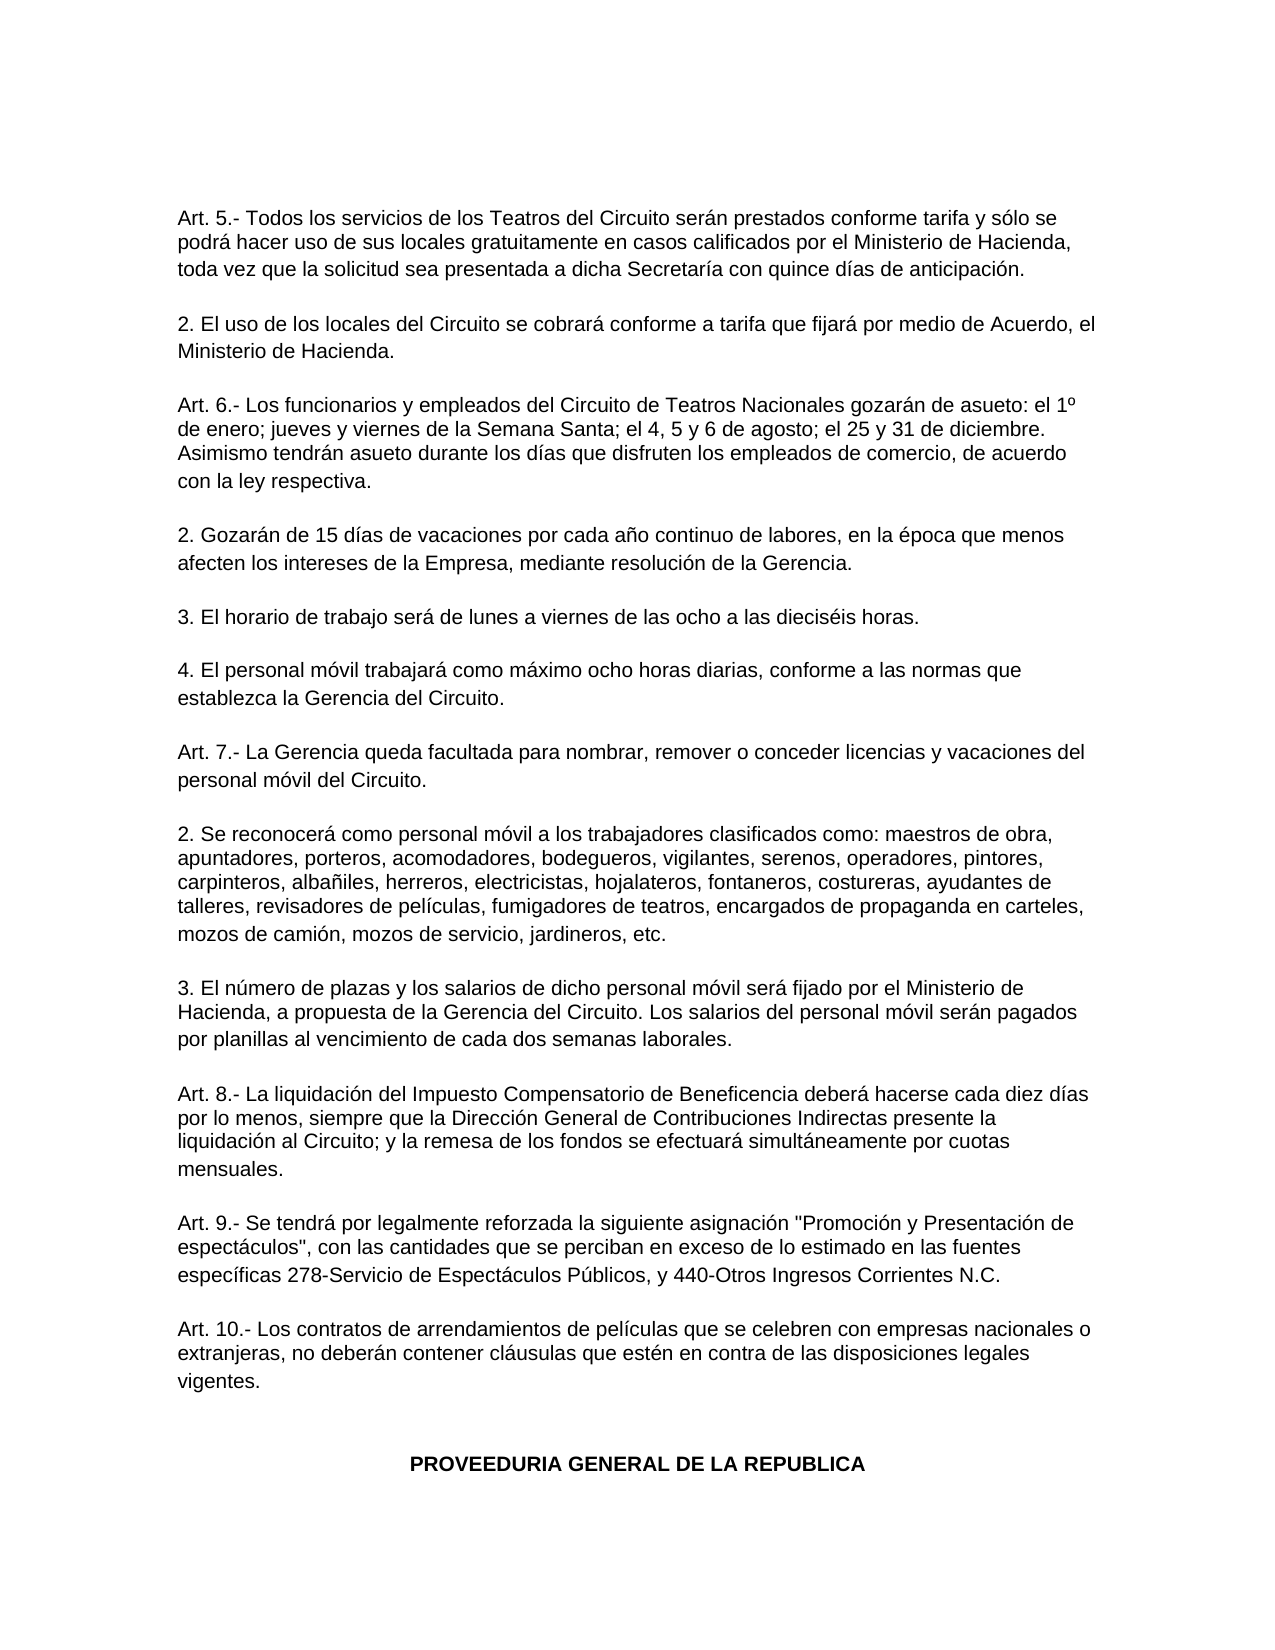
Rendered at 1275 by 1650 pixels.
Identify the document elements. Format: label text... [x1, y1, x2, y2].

text Art. 6.- Los funcionarios y empleados del Circuito de Teatros Nacionales gozarán de asueto: el 1º de enero; jueves y viernes de la Semana Santa; el 4, 5 y 6 de agosto; el 25 y 31 de diciembre. Asimismo tendrán asueto durante los días que disfruten los empleados de comercio, de acuerdo con la ley respectiva. [177, 393, 1098, 494]
text Art. 9.- Se tendrá por legalmente reforzada la siguiente asignación "Promoción y Presentación de espectáculos", con las cantidades que se perciban en exceso de lo estimado en las fuentes específicas 278-Servicio de Espectáculos Públicos, y 440-Otros Ingresos Corrientes N.C. [177, 1211, 1098, 1288]
text 2. Gozarán de 15 días de vacaciones por cada año continuo de labores, en la época que menos afecten los intereses de la Empresa, mediante resolución de la Gerencia. [177, 523, 1098, 576]
text 3. El horario de trabajo será de lunes a viernes de las ocho a las dieciséis horas. [177, 605, 1098, 629]
text Art. 10.- Los contratos de arrendamientos de películas que se celebren con empresas nacionales o extranjeras, no deberán contener cláusulas que estén en contra de las disposiciones legales vigentes. [177, 1317, 1098, 1394]
text Art. 7.- La Gerencia queda facultada para nombrar, remover o conceder licencias y vacaciones del personal móvil del Circuito. [177, 740, 1098, 793]
text Art. 8.- La liquidación del Impuesto Compensatorio de Beneficencia deberá hacerse cada diez días por lo menos, siempre que la Dirección General de Contribuciones Indirectas presente la liquidación al Circuito; y la remesa de los fondos se efectuará simultáneamente por cuotas mensuales. [177, 1081, 1098, 1182]
text PROVEEDURIA GENERAL DE LA REPUBLICA [177, 1423, 1098, 1476]
text 2. Se reconocerá como personal móvil a los trabajadores clasificados como: maestros de obra, apuntadores, porteros, acomodadores, bodegueros, vigilantes, serenos, operadores, pintores, carpinteros, albañiles, herreros, electricistas, hojalateros, fontaneros, costureras, ayudantes de talleres, revisadores de películas, fumigadores de teatros, encargados de propaganda en carteles, mozos de camión, mozos de servicio, jardineros, etc. [177, 822, 1098, 946]
text 4. El personal móvil trabajará como máximo ocho horas diarias, conforme a las normas que establezca la Gerencia del Circuito. [177, 658, 1098, 711]
text Art. 5.- Todos los servicios de los Teatros del Circuito serán prestados conforme tarifa y sólo se podrá hacer uso de sus locales gratuitamente en casos calificados por el Ministerio de Hacienda, toda vez que la solicitud sea presentada a dicha Secretaría con quince días de anticipación. [177, 206, 1098, 282]
text 2. El uso de los locales del Circuito se cobrará conforme a tarifa que fijará por medio de Acuerdo, el Ministerio de Hacienda. [177, 311, 1098, 364]
text 3. El número de plazas y los salarios de dicho personal móvil será fijado por el Ministerio de Hacienda, a propuesta de la Gerencia del Circuito. Los salarios del personal móvil serán pagados por planillas al vencimiento de cada dos semanas laborales. [177, 976, 1098, 1052]
